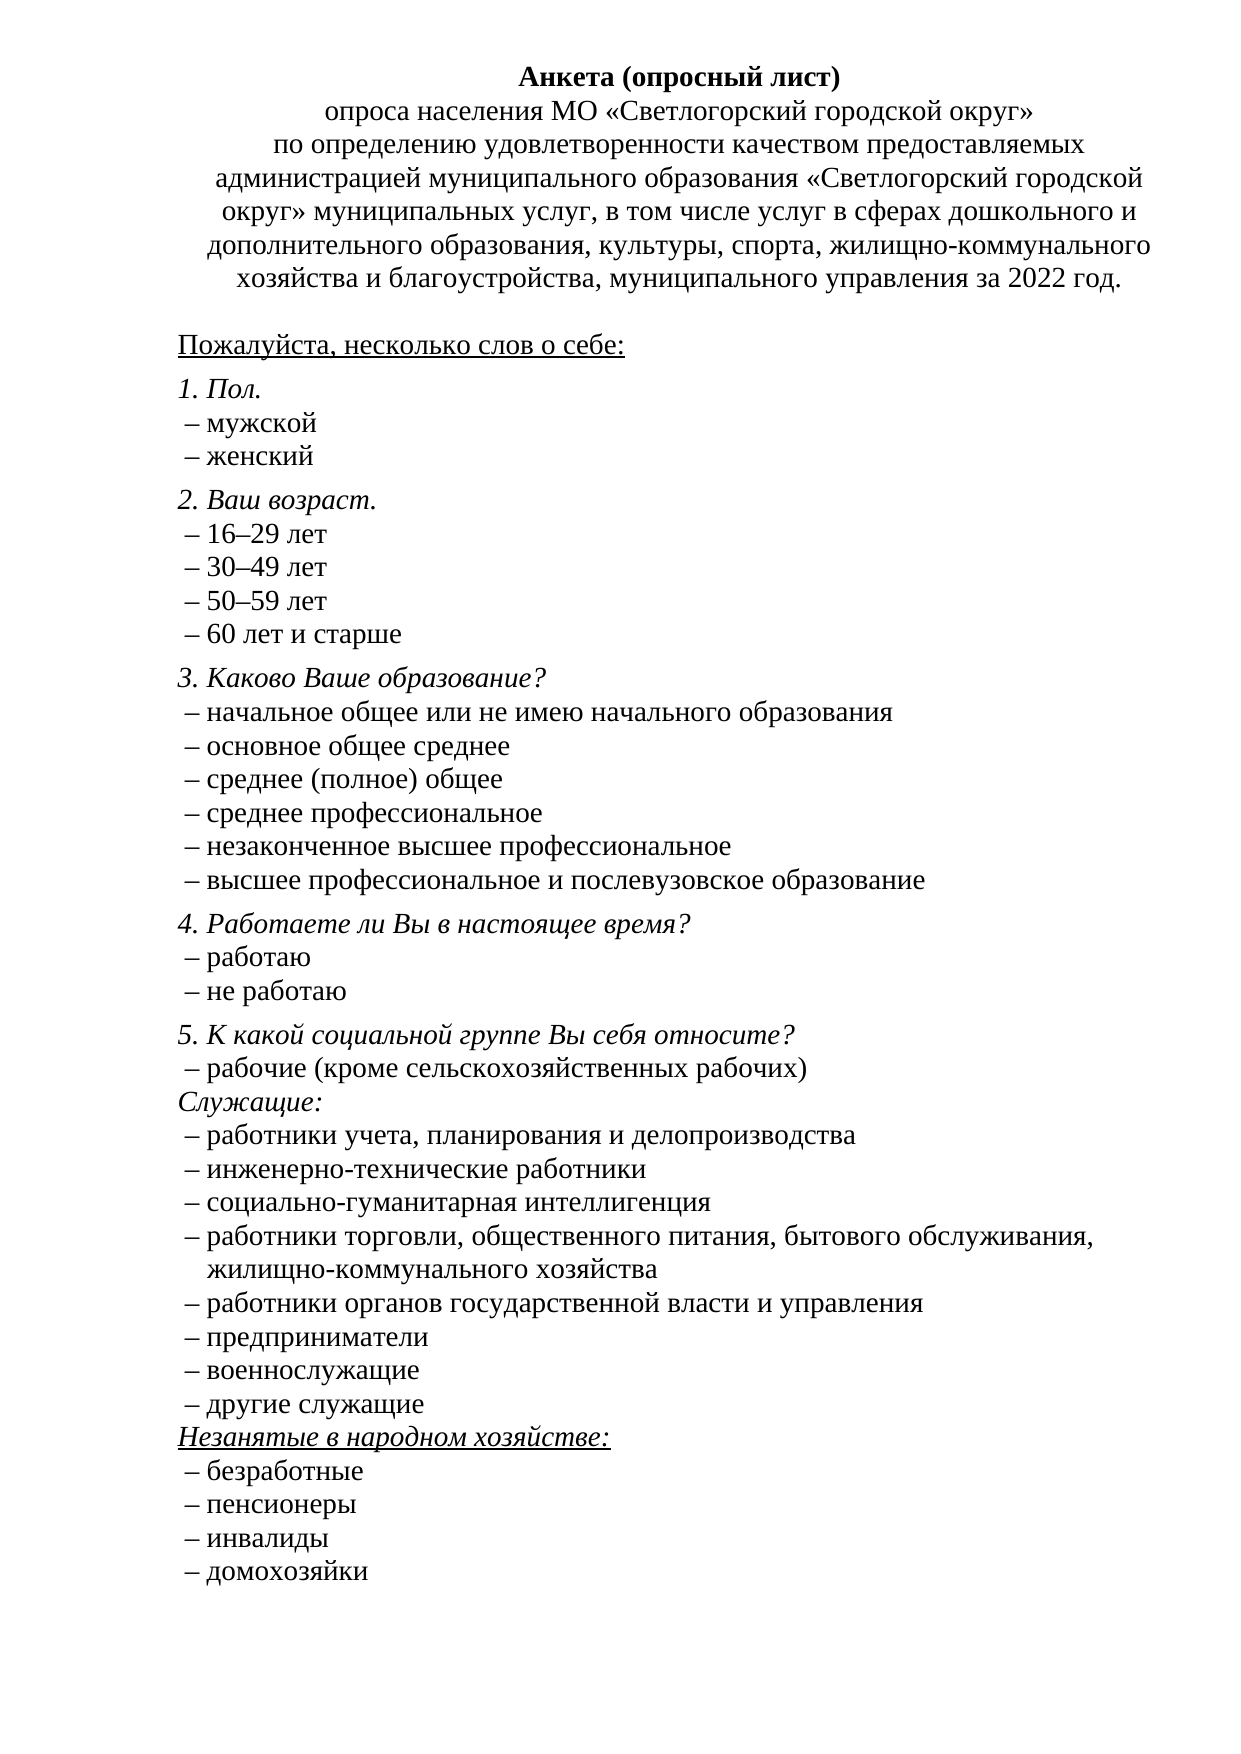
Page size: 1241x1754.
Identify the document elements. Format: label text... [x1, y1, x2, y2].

text по определению удовлетворенности качеством предоставляемых администрацией муниципального образования «Светлогорский городской округ» муниципальных услуг, в том числе услуг в сферах дошкольного и дополнительного образования, культуры, спорта, жилищно-коммунального хозяйства и благоустройства, муниципального управления за 2022 год. [177, 126, 1181, 294]
text 4. Работаете ли Вы в настоящее время? [177, 906, 1181, 939]
text – высшее профессиональное и послевузовское образование [177, 862, 1181, 895]
text – инженерно-технические работники [177, 1151, 1181, 1184]
text – среднее профессиональное [177, 795, 1181, 828]
text опроса населения МО «Светлогорский городской округ» [177, 93, 1181, 126]
text 2. Ваш возраст. [177, 482, 1181, 516]
text 3. Каково Ваше образование? [177, 661, 1181, 694]
text – военнослужащие [177, 1352, 1181, 1386]
text – предприниматели [177, 1319, 1181, 1352]
text Пожалуйста, несколько слов о себе: [177, 327, 1181, 361]
text – не работаю [177, 973, 1181, 1006]
text Анкета (опросный лист) [177, 59, 1181, 93]
text – 16–29 лет [177, 516, 1181, 549]
text – домохозяйки [177, 1553, 1181, 1587]
text Незанятые в народном хозяйстве: [177, 1419, 1181, 1453]
text 1. Пол. [177, 371, 1181, 405]
text – инвалиды [177, 1520, 1181, 1553]
text – пенсионеры [177, 1486, 1181, 1520]
text – 30–49 лет [177, 549, 1181, 583]
text – среднее (полное) общее [177, 761, 1181, 795]
text – работники учета, планирования и делопроизводства [177, 1117, 1181, 1151]
text – работники торговли, общественного питания, бытового обслуживания, жилищно-коммунального хозяйства [177, 1218, 1181, 1285]
text – социально-гуманитарная интеллигенция [177, 1184, 1181, 1218]
text – 60 лет и старше [177, 617, 1181, 650]
text – безработные [177, 1453, 1181, 1486]
text – другие служащие [177, 1386, 1181, 1419]
text – работаю [177, 939, 1181, 973]
text Служащие: [177, 1084, 1181, 1117]
text – начальное общее или не имею начального образования [177, 694, 1181, 728]
text – рабочие (кроме сельскохозяйственных рабочих) [177, 1050, 1181, 1084]
text – работники органов государственной власти и управления [177, 1285, 1181, 1319]
text – мужской [177, 405, 1181, 438]
text – основное общее среднее [177, 728, 1181, 761]
text – незаконченное высшее профессиональное [177, 828, 1181, 862]
text – женский [177, 438, 1181, 472]
text – 50–59 лет [177, 583, 1181, 617]
text 5. К какой социальной группе Вы себя относите? [177, 1017, 1181, 1050]
